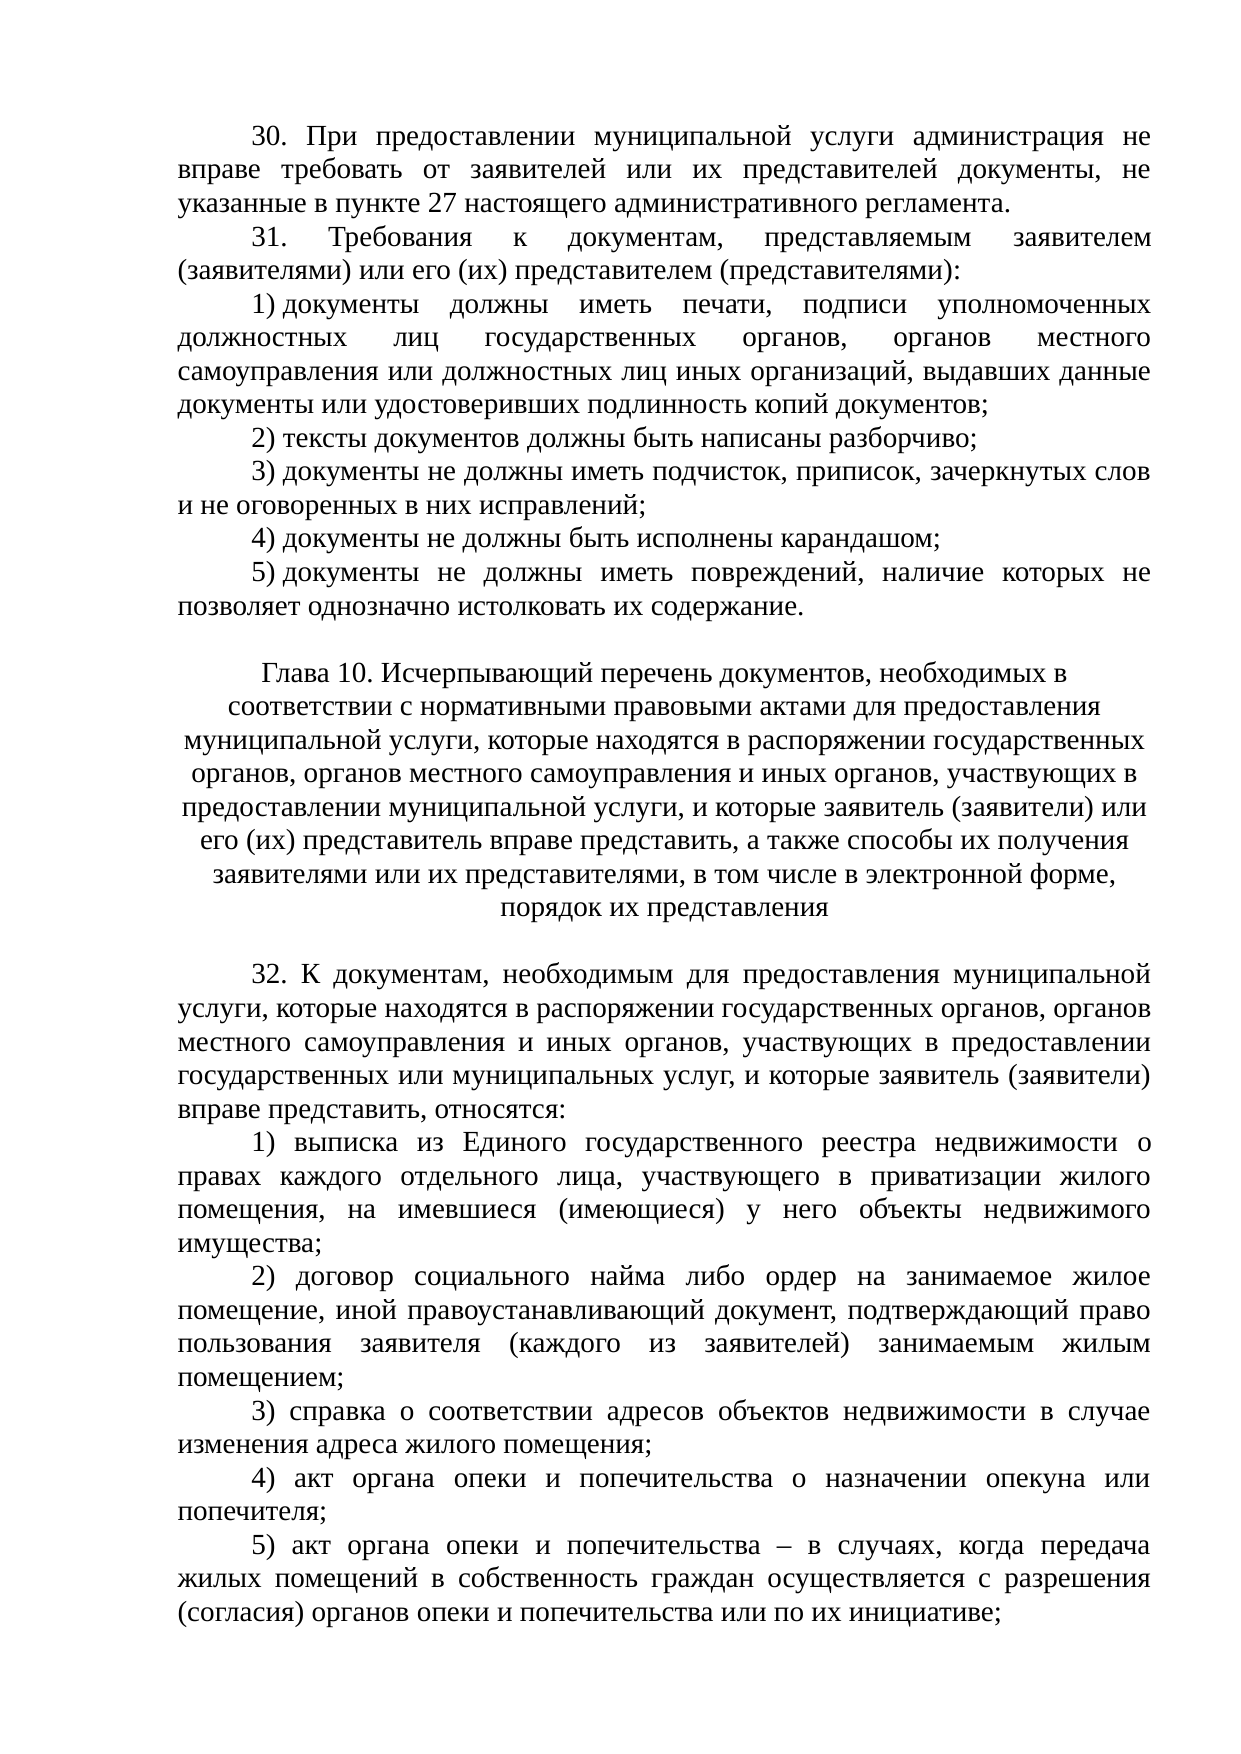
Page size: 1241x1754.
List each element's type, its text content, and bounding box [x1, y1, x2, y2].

text 30. При предоставлении муниципальной услуги администрация не вправе требовать от заявителей или их представителей документы, не указанные в пункте 27 настоящего административного регламента. [177, 118, 1152, 219]
text 5) документы не должны иметь повреждений, наличие которых не позволяет однозначно истолковать их содержание. [177, 554, 1152, 621]
text Глава 10. Исчерпывающий перечень документов, необходимых в соответствии с нормативными правовыми актами для предоставления муниципальной услуги, которые находятся в распоряжении государственных органов, органов местного самоуправления и иных органов, участвующих в предоставлении муниципальной услуги, и которые заявитель (заявители) или его (их) представитель вправе представить, а также способы их получения заявителями или их представителями, в том числе в электронной форме, порядок их представления [177, 655, 1152, 923]
text 31. Требования к документам, представляемым заявителем (заявителями) или его (их) представителем (представителями): [177, 219, 1152, 286]
text 5) акт органа опеки и попечительства – в случаях, когда передача жилых помещений в собственность граждан осуществляется с разрешения (согласия) органов опеки и попечительства или по их инициативе; [177, 1527, 1152, 1627]
text 3) документы не должны иметь подчисток, приписок, зачеркнутых слов и не оговоренных в них исправлений; [177, 453, 1152, 521]
text 32. К документам, необходимым для предоставления муниципальной услуги, которые находятся в распоряжении государственных органов, органов местного самоуправления и иных органов, участвующих в предоставлении государственных или муниципальных услуг, и которые заявитель (заявители) вправе представить, относятся: [177, 957, 1152, 1124]
text 4) акт органа опеки и попечительства о назначении опекуна или попечителя; [177, 1460, 1152, 1527]
text 2) тексты документов должны быть написаны разборчиво; [177, 420, 1152, 453]
text 2) договор социального найма либо ордер на занимаемое жилое помещение, иной правоустанавливающий документ, подтверждающий право пользования заявителя (каждого из заявителей) занимаемым жилым помещением; [177, 1258, 1152, 1393]
text 1) документы должны иметь печати, подписи уполномоченных должностных лиц государственных органов, органов местного самоуправления или должностных лиц иных организаций, выдавших данные документы или удостоверивших подлинность копий документов; [177, 286, 1152, 420]
text 3) справка о соответствии адресов объектов недвижимости в случае изменения адреса жилого помещения; [177, 1393, 1152, 1460]
text 4) документы не должны быть исполнены карандашом; [177, 521, 1152, 554]
text 1) выписка из Единого государственного реестра недвижимости о правах каждого отдельного лица, участвующего в приватизации жилого помещения, на имевшиеся (имеющиеся) у него объекты недвижимого имущества; [177, 1124, 1152, 1258]
